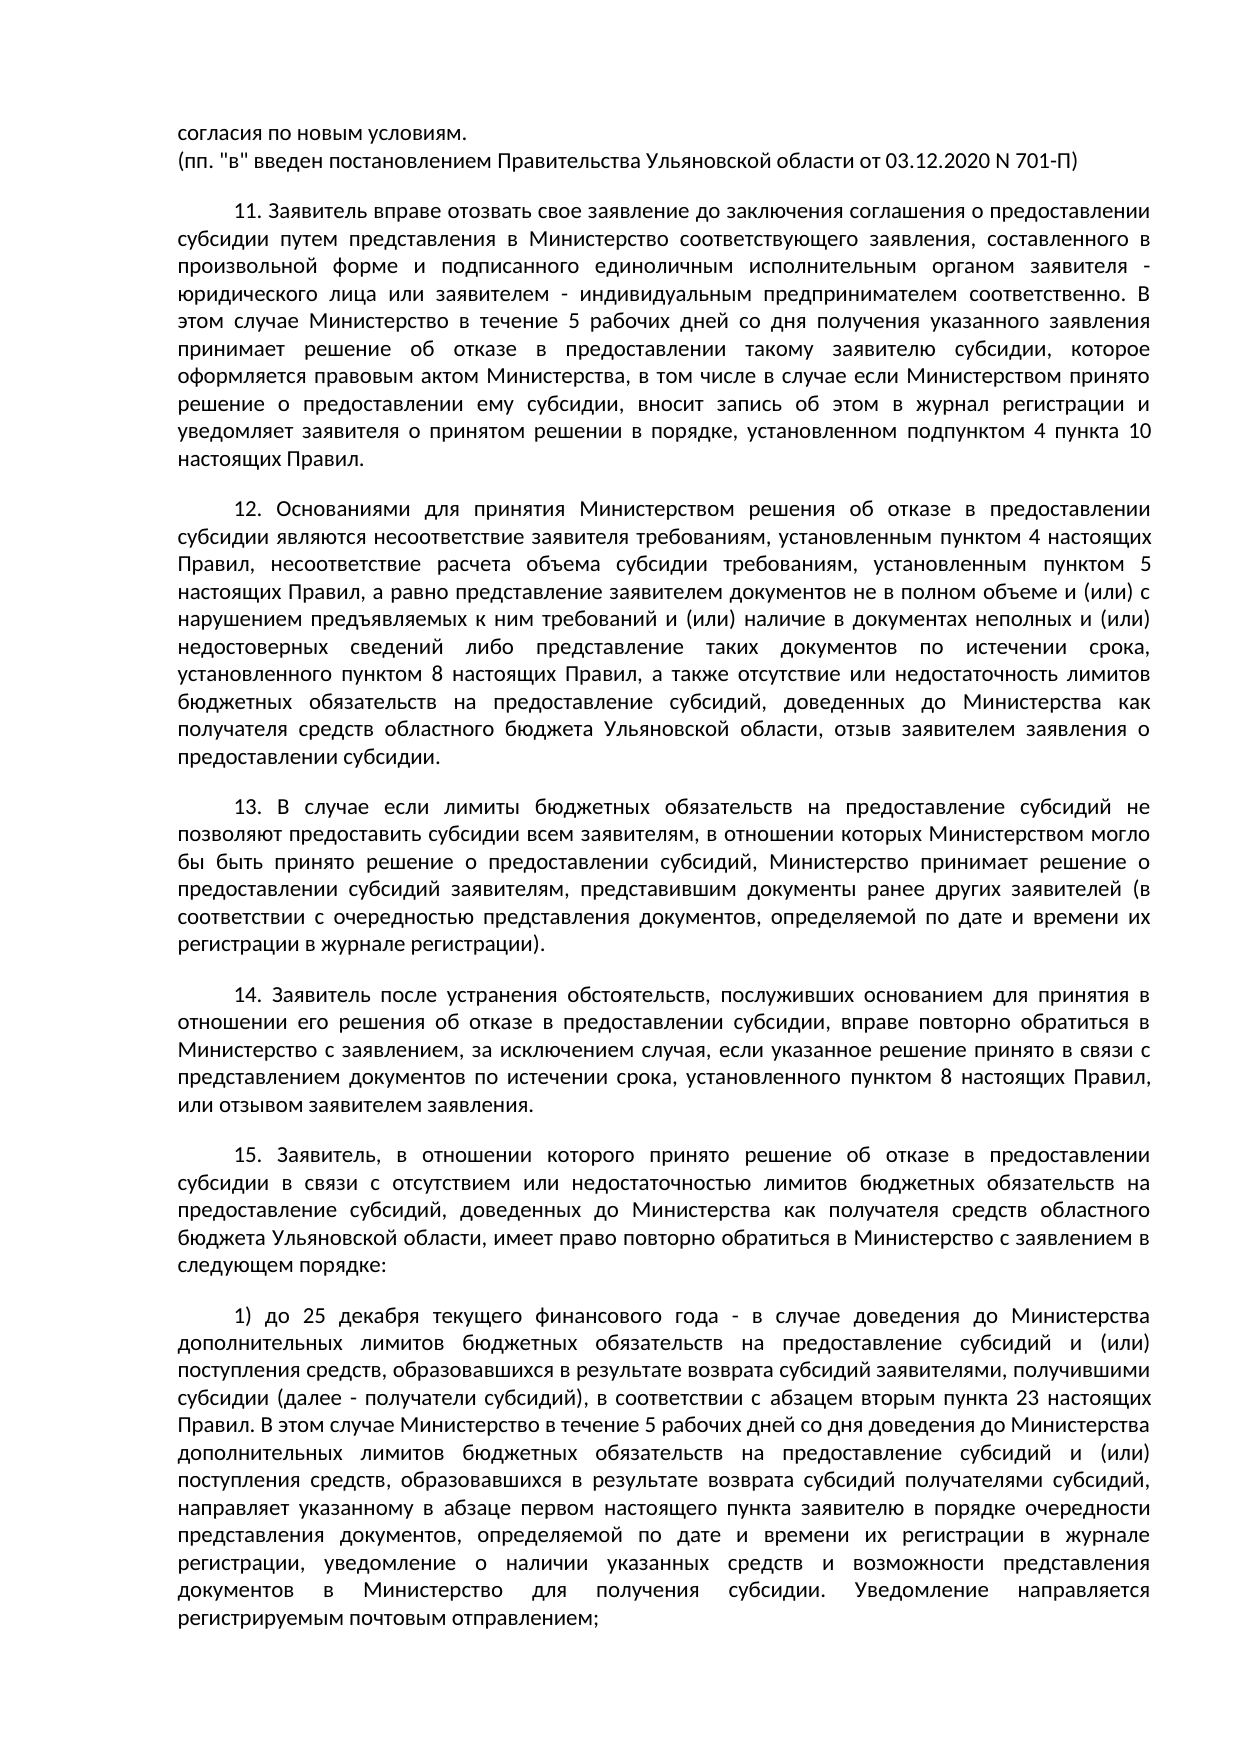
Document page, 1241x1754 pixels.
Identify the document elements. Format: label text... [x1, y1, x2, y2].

text 1) до 25 декабря текущего финансового года - в случае доведения до Министерства дополнительных лимитов бюджетных обязательств на предоставление субсидий и (или) поступления средств, образовавшихся в результате возврата субсидий заявителями, получившими субсидии (далее - получатели субсидий), в соответствии с абзацем вторым пункта 23 настоящих Правил. В этом случае Министерство в течение 5 рабочих дней со дня доведения до Министерства дополнительных лимитов бюджетных обязательств на предоставление субсидий и (или) поступления средств, образовавшихся в результате возврата субсидий получателями субсидий, направляет указанному в абзаце первом настоящего пункта заявителю в порядке очередности представления документов, определяемой по дате и времени их регистрации в журнале регистрации, уведомление о наличии указанных средств и возможности представления документов в Министерство для получения субсидии. Уведомление направляется регистрируемым почтовым отправлением; [177, 1301, 1152, 1631]
text 15. Заявитель, в отношении которого принято решение об отказе в предоставлении субсидии в связи с отсутствием или недостаточностью лимитов бюджетных обязательств на предоставление субсидий, доведенных до Министерства как получателя средств областного бюджета Ульяновской области, имеет право повторно обратиться в Министерство с заявлением в следующем порядке: [177, 1141, 1152, 1278]
text 14. Заявитель после устранения обстоятельств, послуживших основанием для принятия в отношении его решения об отказе в предоставлении субсидии, вправе повторно обратиться в Министерство с заявлением, за исключением случая, если указанное решение принято в связи с представлением документов по истечении срока, установленного пунктом 8 настоящих Правил, или отзывом заявителем заявления. [177, 981, 1152, 1118]
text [177, 118, 1152, 146]
text (пп. "в" введен постановлением Правительства Ульяновской области от 03.12.2020 N 701-П) [177, 146, 1152, 174]
text 11. Заявитель вправе отозвать свое заявление до заключения соглашения о предоставлении субсидии путем представления в Министерство соответствующего заявления, составленного в произвольной форме и подписанного единоличным исполнительным органом заявителя - юридического лица или заявителем - индивидуальным предпринимателем соответственно. В этом случае Министерство в течение 5 рабочих дней со дня получения указанного заявления принимает решение об отказе в предоставлении такому заявителю субсидии, которое оформляется правовым актом Министерства, в том числе в случае если Министерством принято решение о предоставлении ему субсидии, вносит запись об этом в журнал регистрации и уведомляет заявителя о принятом решении в порядке, установленном подпунктом 4 пункта 10 настоящих Правил. [177, 197, 1152, 472]
text 12. Основаниями для принятия Министерством решения об отказе в предоставлении субсидии являются несоответствие заявителя требованиям, установленным пунктом 4 настоящих Правил, несоответствие расчета объема субсидии требованиям, установленным пунктом 5 настоящих Правил, а равно представление заявителем документов не в полном объеме и (или) с нарушением предъявляемых к ним требований и (или) наличие в документах неполных и (или) недостоверных сведений либо представление таких документов по истечении срока, установленного пунктом 8 настоящих Правил, а также отсутствие или недостаточность лимитов бюджетных обязательств на предоставление субсидий, доведенных до Министерства как получателя средств областного бюджета Ульяновской области, отзыв заявителем заявления о предоставлении субсидии. [177, 495, 1152, 770]
text 13. В случае если лимиты бюджетных обязательств на предоставление субсидий не позволяют предоставить субсидии всем заявителям, в отношении которых Министерством могло бы быть принято решение о предоставлении субсидий, Министерство принимает решение о предоставлении субсидий заявителям, представившим документы ранее других заявителей (в соответствии с очередностью представления документов, определяемой по дате и времени их регистрации в журнале регистрации). [177, 793, 1152, 958]
